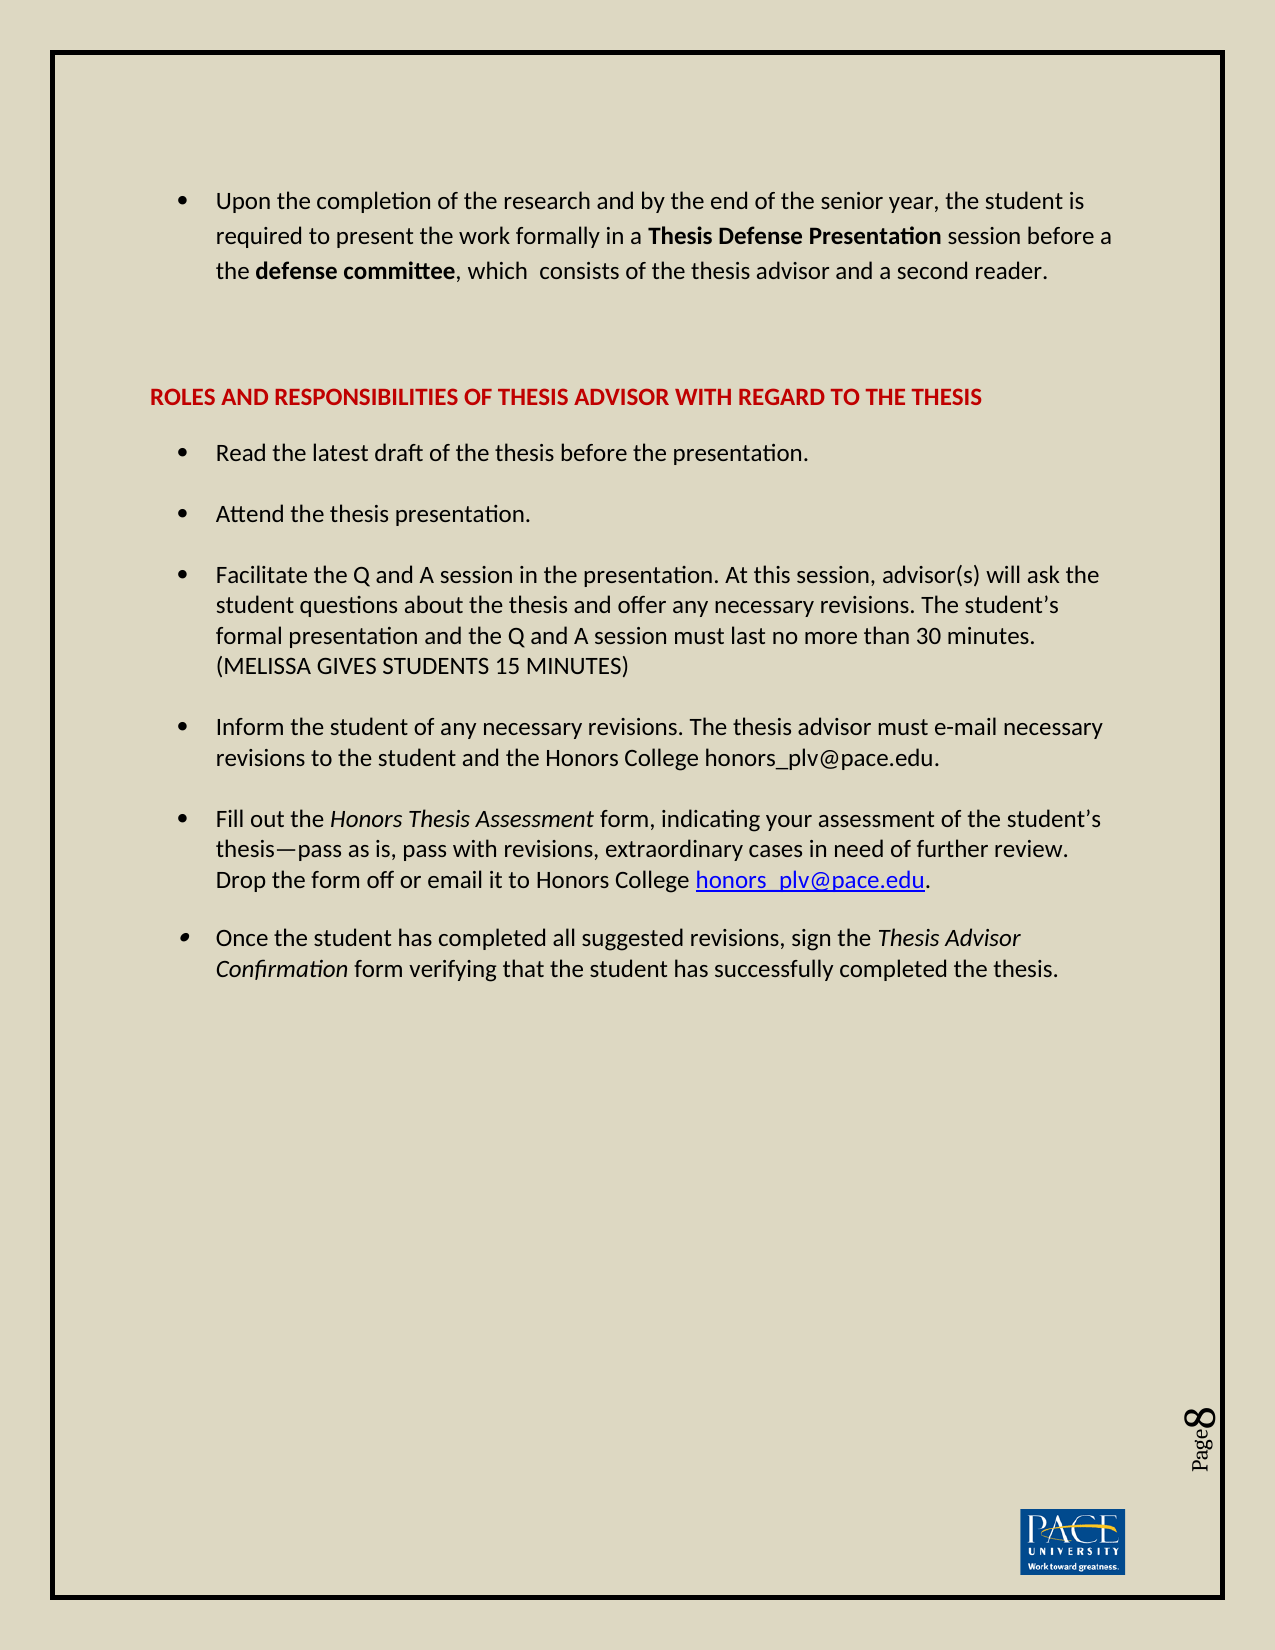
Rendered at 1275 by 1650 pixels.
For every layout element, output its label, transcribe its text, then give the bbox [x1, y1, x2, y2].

list Attend the thesis presentation. [178, 498, 1125, 528]
list Facilitate the Q and A session in the presentation. At this session, advisor(s) will ask the student questions about the thesis and offer any necessary revisions. The student’s formal presentation and the Q and A session must last no more than 30 minutes. (MELISSA GIVES STUDENTS 15 MINUTES) [178, 559, 1125, 681]
text ROLES AND RESPONSIBILITIES OF THESIS ADVISOR WITH REGARD TO THE THESIS [150, 381, 1125, 411]
list Upon the completion of the research and by the end of the senior year, the student is required to present the work formally in a Thesis Defense Presentation session before a the defense committee, which consists of the thesis advisor and a second reader. [178, 185, 1125, 286]
list Once the student has completed all suggested revisions, sign the Thesis Advisor Confirmation form verifying that the student has successfully completed the thesis. [178, 922, 1125, 983]
list Inform the student of any necessary revisions. The thesis advisor must e-mail necessary revisions to the student and the Honors College honors_plv@pace.edu. [178, 711, 1125, 772]
list Fill out the Honors Thesis Assessment form, indicating your assessment of the student’s thesis—pass as is, pass with revisions, extraordinary cases in need of further review. Drop the form off or email it to Honors College honors_plv@pace.edu. [178, 803, 1125, 894]
picture [1020, 1509, 1125, 1575]
list Read the latest draft of the thesis before the presentation. [178, 437, 1125, 467]
